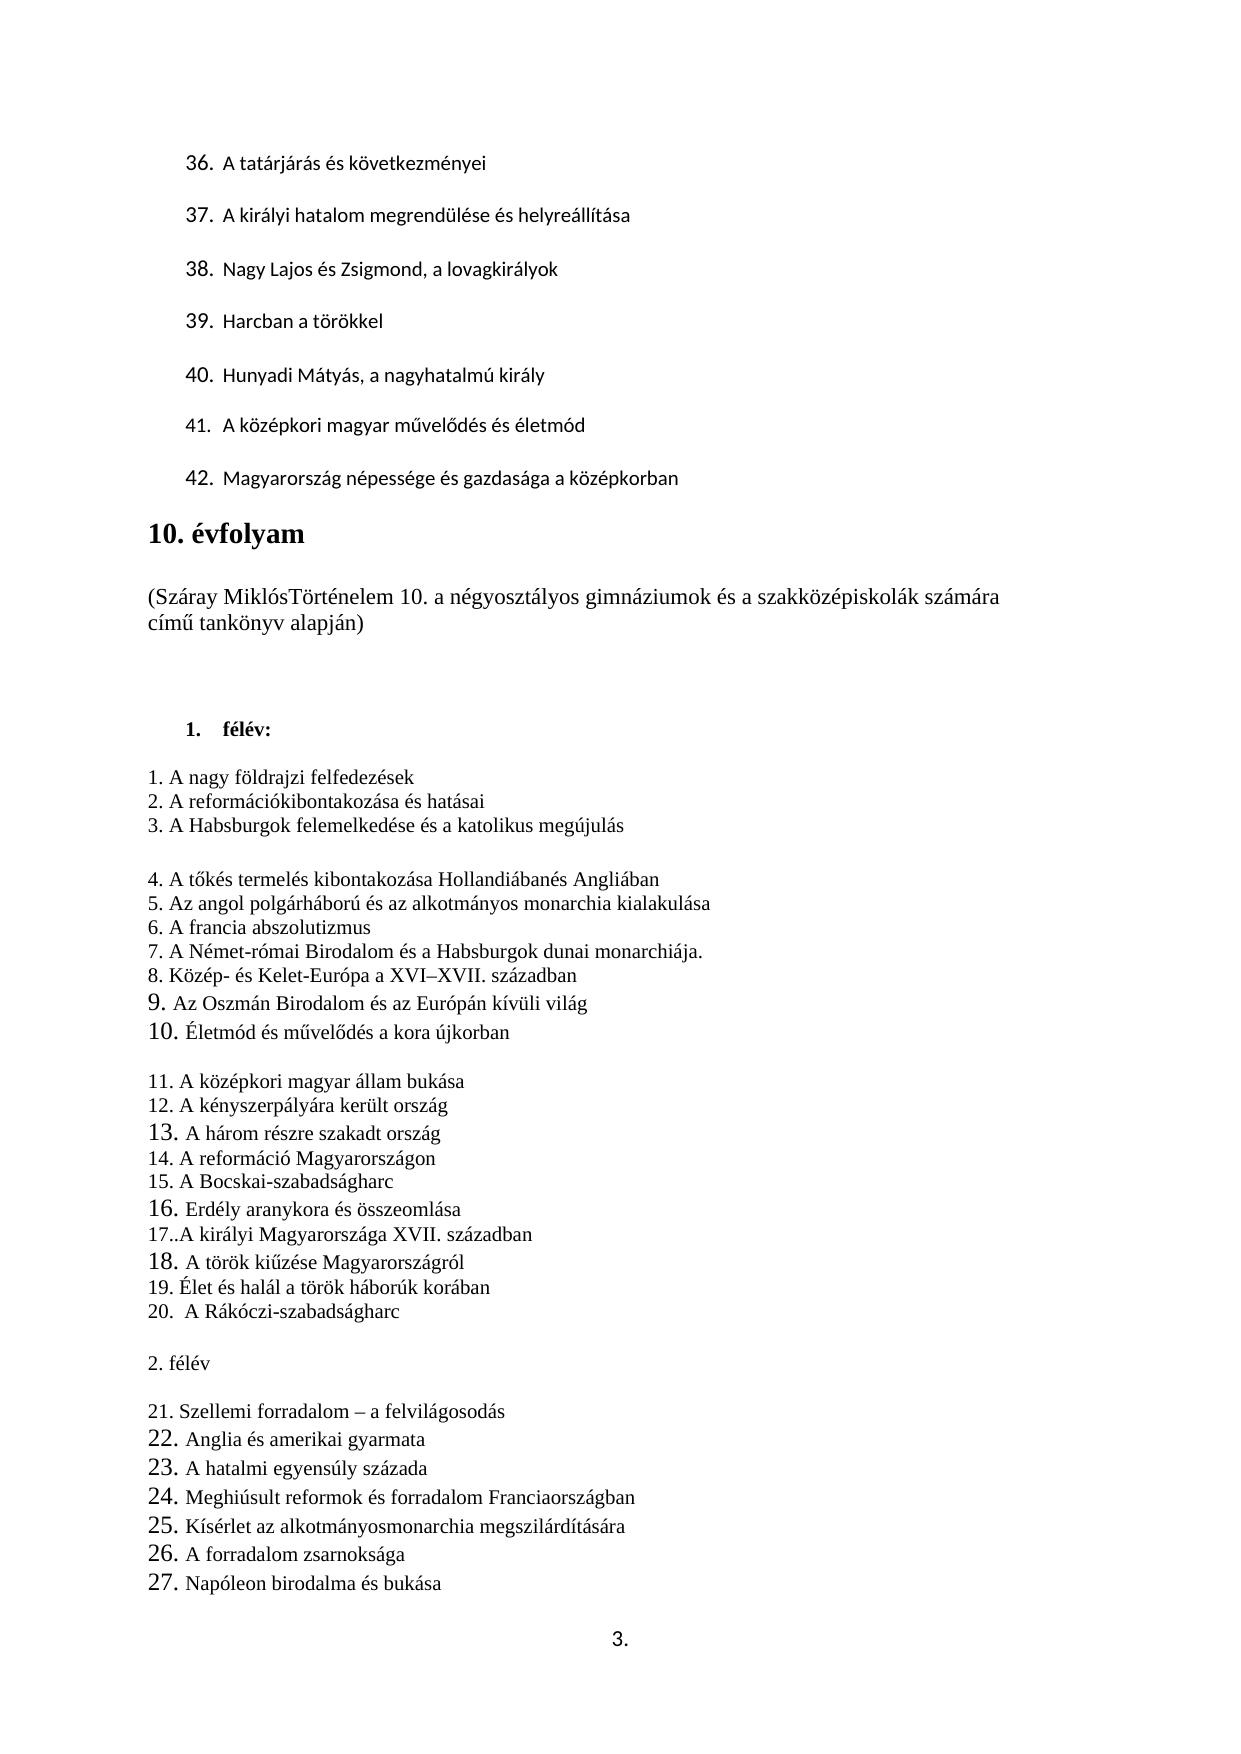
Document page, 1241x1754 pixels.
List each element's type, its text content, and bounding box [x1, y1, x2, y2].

list Hunyadi Mátyás, a nagyhatalmú király [185, 360, 1093, 388]
text (Száray MiklósTörténelem 10. a négyosztályos gimnáziumok és a szakközépiskolák számára című tankönyv alapján) [148, 583, 1093, 636]
text 1. A nagy földrajzi felfedezések 2. A reformációkibontakozása és hatásai 3. A Habsburgok felemelkedése és a katolikus megújulás [148, 765, 1093, 837]
list A királyi hatalom megrendülése és helyreállítása [185, 201, 1093, 229]
list Magyarország népessége és gazdasága a középkorban [185, 463, 1093, 491]
list A tatárjárás és következményei [185, 148, 1093, 176]
text 10. évfolyam [148, 516, 1093, 549]
list Nagy Lajos és Zsigmond, a lovagkirályok [185, 254, 1093, 282]
text 2. félév [148, 1351, 1093, 1375]
list félév: [185, 717, 1093, 741]
text 21. Szellemi forradalom – a felvilágosodás 22. Anglia és amerikai gyarmata 23. A hatalmi egyensúly százada 24. Meghiúsult reformok és forradalom Franciaországban 25. Kísérlet az alkotmányosmonarchia megszilárdítására 26. A forradalom zsarnoksága 27. Napóleon birodalma és bukása [148, 1375, 1093, 1596]
text 6. A francia abszolutizmus 7. A Német-római Birodalom és a Habsburgok dunai monarchiája. 8. Közép- és Kelet-Európa a XVI–XVII. században 9. Az Oszmán Birodalom és az Európán kívüli világ 10. Életmód és művelődés a kora újkorban 11. A középkori magyar állam bukása 12. A kényszerpályára került ország 13. A három részre szakadt ország 14. A reformáció Magyarországon 15. A Bocskai-szabadságharc 16. Erdély aranykora és összeomlása 17..A királyi Magyarországa XVII. században 18. A török kiűzése Magyarországról 19. Élet és halál a török háborúk korában 20. A Rákóczi-szabadságharc [148, 915, 1093, 1351]
text 4. A tőkés termelés kibontakozása Hollandiábanés Angliában 5. Az angol polgárháború és az alkotmányos monarchia kialakulása [148, 867, 1093, 915]
list Harcban a törökkel [185, 307, 1093, 335]
list A középkori magyar művelődés és életmód [185, 413, 1093, 438]
